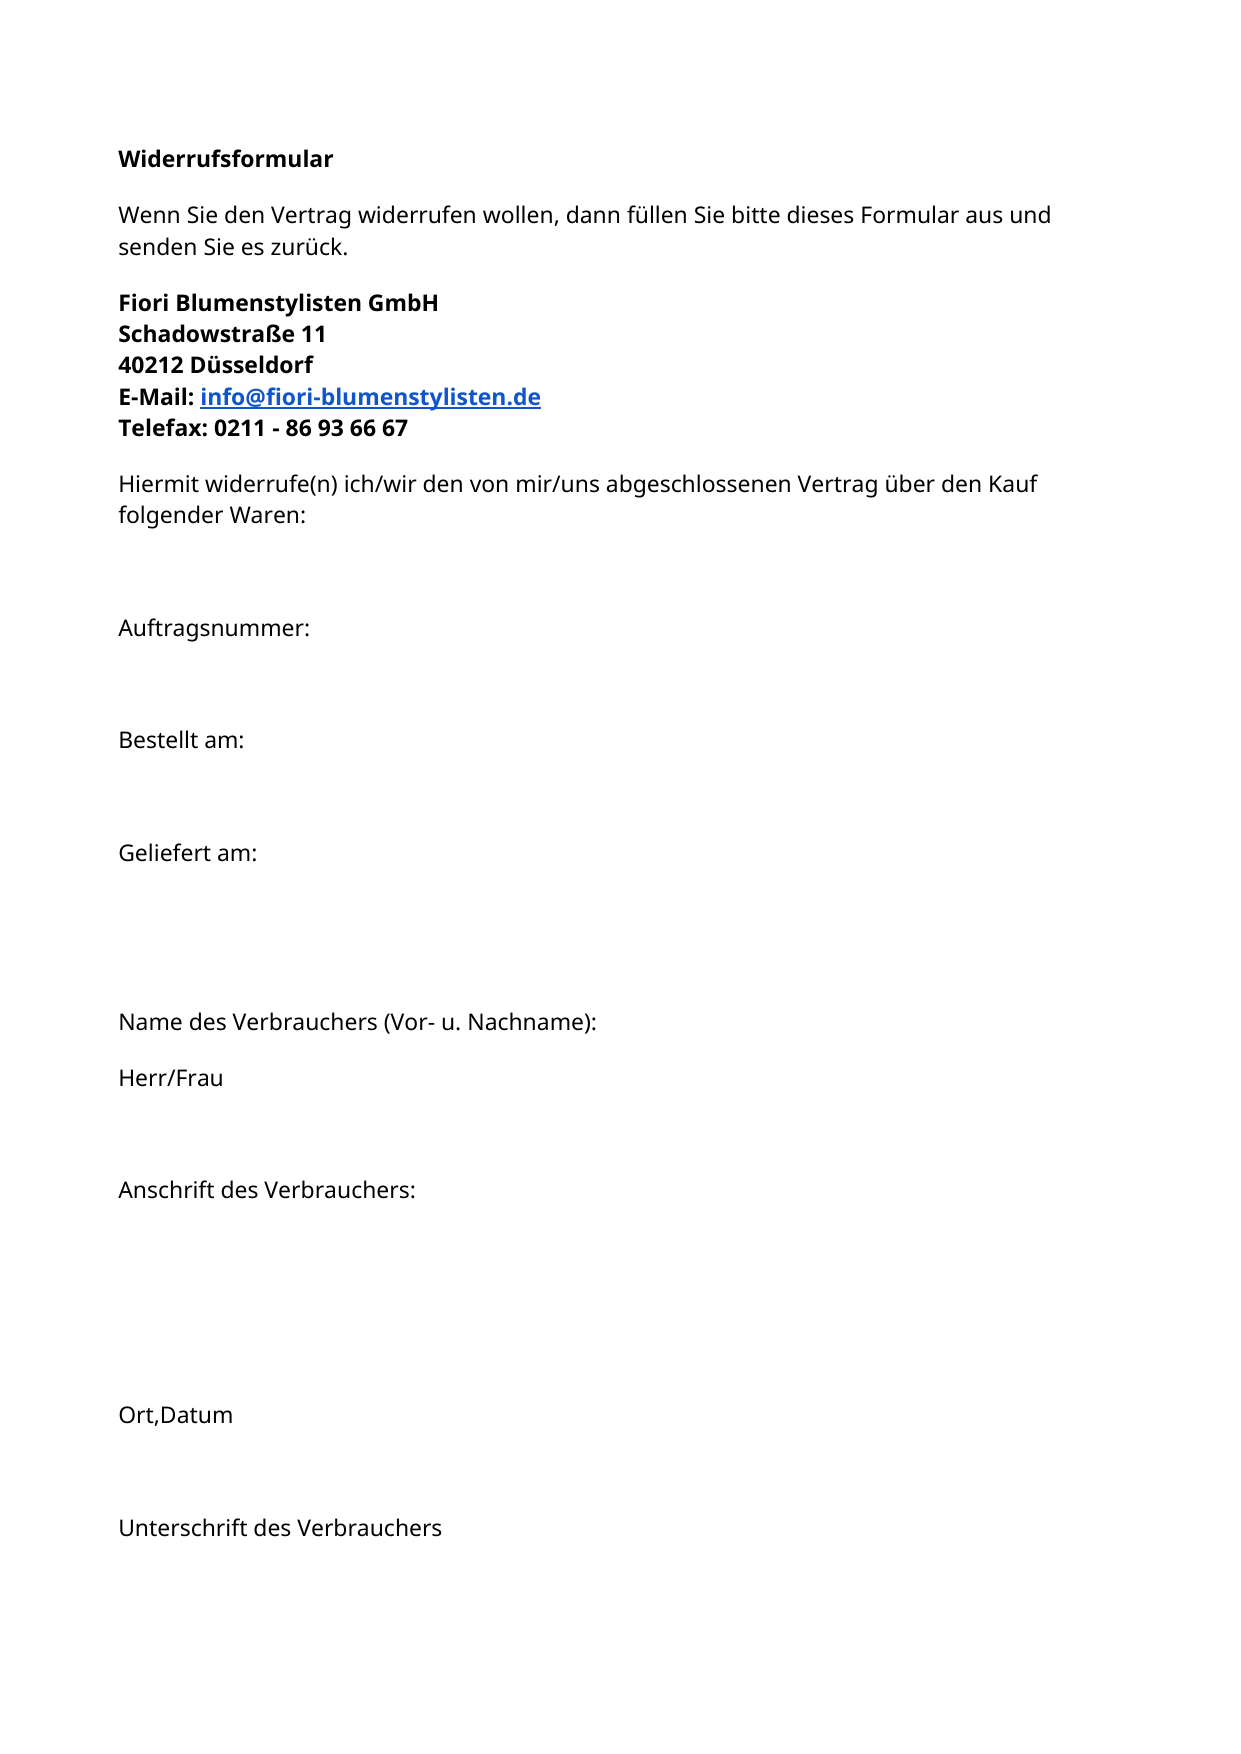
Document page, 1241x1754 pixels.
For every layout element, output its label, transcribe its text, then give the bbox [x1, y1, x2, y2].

text Unterschrift des Verbrauchers [118, 1512, 1122, 1543]
text Fiori Blumenstylisten GmbH Schadowstraße 11 40212 Düsseldorf E-Mail: info@fiori-blumenstylisten.de Telefax: 0211 - 86 93 66 67 [118, 287, 1122, 443]
text Name des Verbrauchers (Vor- u. Nachname): [118, 1006, 1122, 1037]
text Wenn Sie den Vertrag widerrufen wollen, dann füllen Sie bitte dieses Formular aus und senden Sie es zurück. [118, 199, 1122, 262]
text Hiermit widerrufe(n) ich/wir den von mir/uns abgeschlossenen Vertrag über den Kauf folgender Waren: [118, 468, 1122, 531]
text Anschrift des Verbrauchers: [118, 1174, 1122, 1206]
text Bestellt am: [118, 724, 1122, 756]
text Ort,Datum [118, 1399, 1122, 1431]
text Auftragsnummer: [118, 612, 1122, 643]
text Widerrufsformular [118, 143, 1122, 174]
text Geliefert am: [118, 837, 1122, 868]
text Herr/Frau [118, 1062, 1122, 1093]
